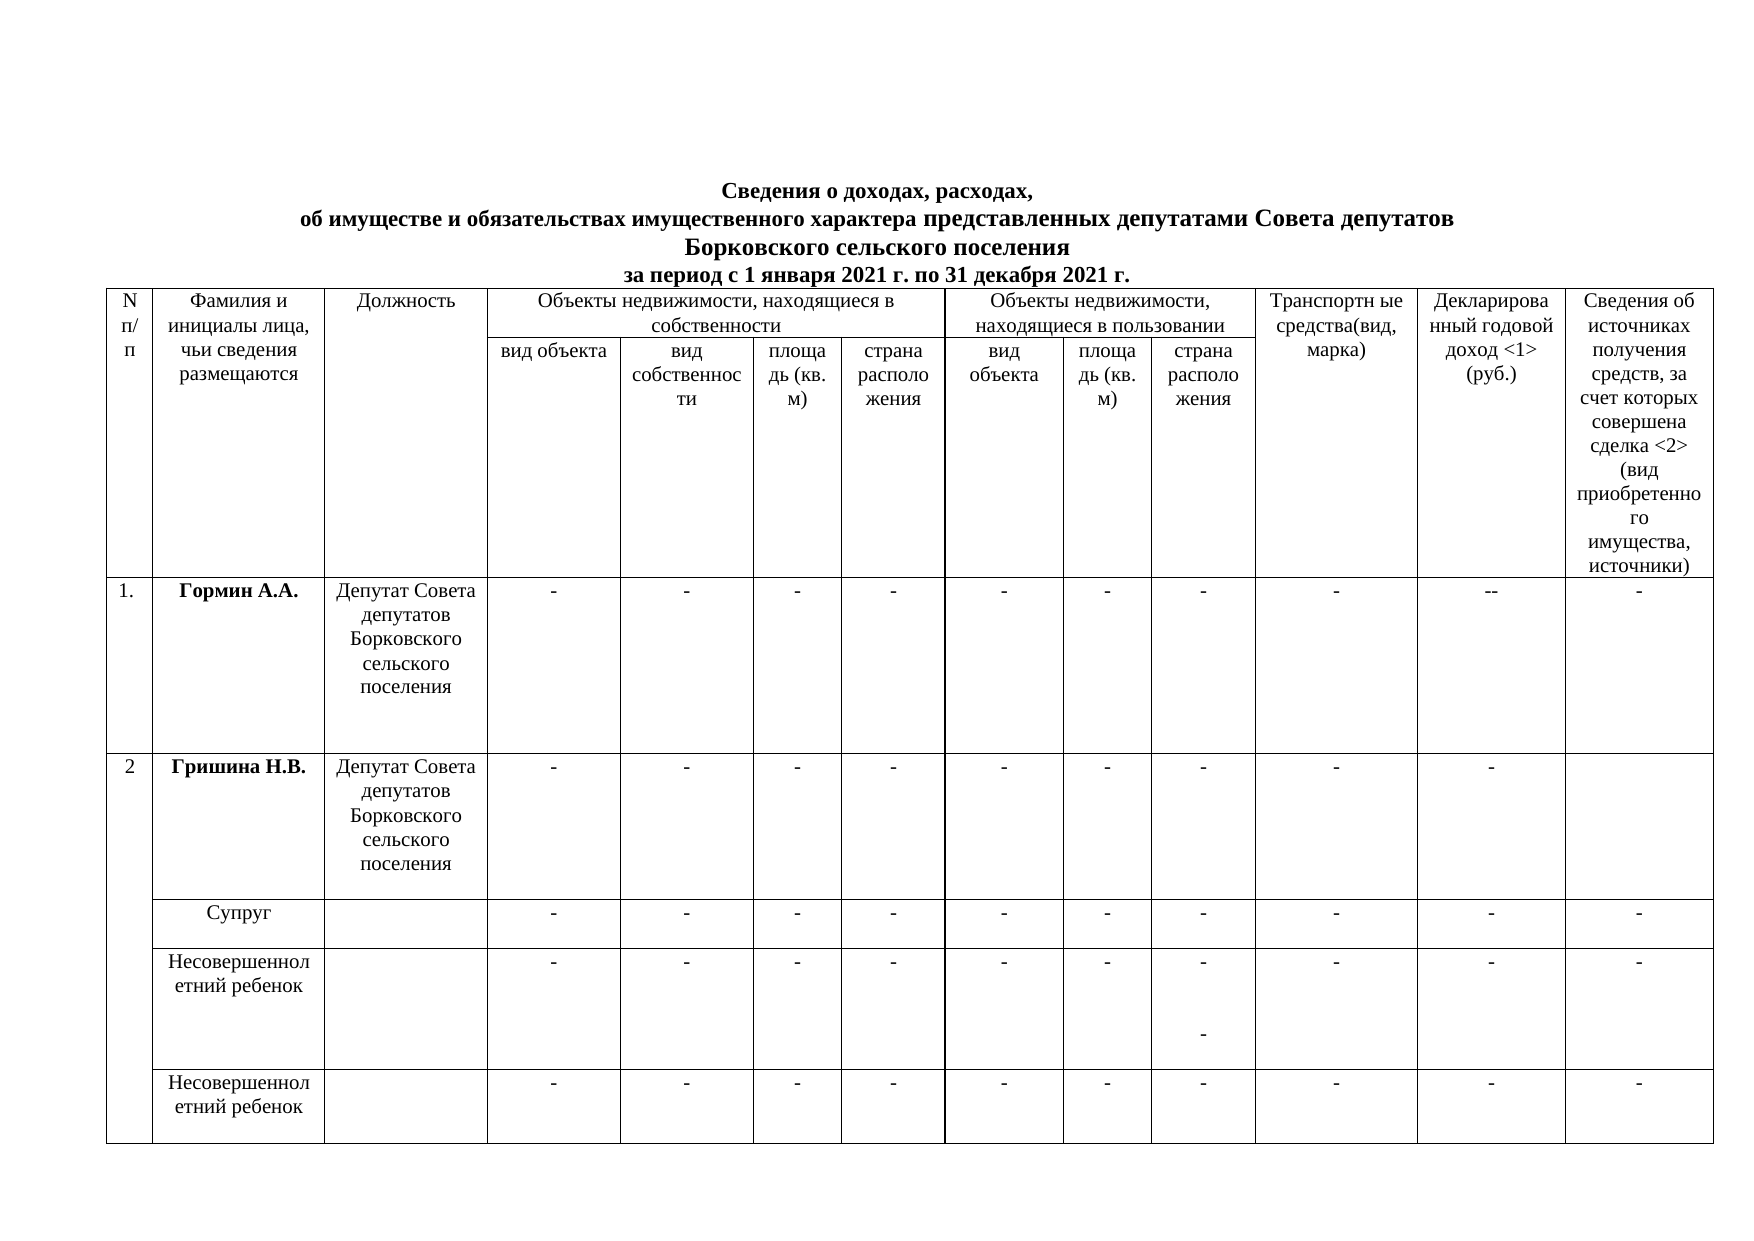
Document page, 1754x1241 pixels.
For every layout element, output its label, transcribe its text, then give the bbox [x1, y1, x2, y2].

table_cell - [842, 754, 944, 899]
table_cell страна расположения [1152, 338, 1255, 577]
table_cell - [1064, 754, 1151, 899]
table_cell Несовершеннолетний ребенок [153, 1070, 324, 1142]
table_cell - [842, 900, 944, 948]
table_cell Супруг [153, 900, 324, 948]
table_cell - [1152, 900, 1255, 948]
table_cell страна расположения [842, 338, 944, 577]
table_cell - [946, 900, 1063, 948]
table_header Сведения об источниках получения средств, за счет которых совершена сделка <2> (вид приобретенного имущества, источники) [1566, 289, 1713, 577]
table_cell - [621, 578, 753, 753]
table_cell площадь (кв. м) [754, 338, 841, 577]
table_cell вид объекта [946, 338, 1063, 577]
text Борковского сельского поселения [118, 232, 1636, 261]
table_header Транспортн ые средства(вид, марка) [1256, 289, 1417, 577]
table_cell Гормин А.А. [153, 578, 324, 753]
table_cell - [1152, 578, 1255, 753]
table_cell - [754, 1070, 841, 1142]
table_cell - [488, 1070, 620, 1142]
table_cell - [842, 578, 944, 753]
table_cell - [946, 754, 1063, 899]
table_header Фамилия и инициалы лица, чьи сведения размещаются [153, 289, 324, 577]
table_cell [325, 1070, 487, 1142]
table_cell - [842, 1070, 944, 1142]
table_cell [325, 900, 487, 948]
table_header Декларированный годовой доход <1> (руб.) [1418, 289, 1565, 577]
table_cell - [1418, 949, 1565, 1069]
table_cell - [1418, 754, 1565, 899]
table_cell - [1064, 900, 1151, 948]
table_header Объекты недвижимости, находящиеся в пользовании [946, 289, 1255, 337]
table_cell - [754, 900, 841, 948]
table_cell - [754, 949, 841, 1069]
table_cell - [946, 1070, 1063, 1142]
table_cell [325, 949, 487, 1069]
table_cell -- [1418, 578, 1565, 753]
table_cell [325, 754, 487, 899]
table_cell - [1064, 1070, 1151, 1142]
table_cell - [1256, 578, 1417, 753]
table_cell Гришина Н.В. [153, 754, 324, 899]
table_cell - [1566, 949, 1713, 1069]
table_cell - [1418, 1070, 1565, 1142]
table_cell - [621, 900, 753, 948]
text за период с 1 января 2021 г. по 31 декабря 2021 г. [118, 261, 1636, 287]
table_cell [1566, 754, 1713, 899]
table_cell - [1566, 578, 1713, 753]
table_cell - [1256, 949, 1417, 1069]
table_cell Несовершеннолетний ребенок [153, 949, 324, 1069]
text Сведения о доходах, расходах, [118, 177, 1636, 203]
table_cell - [1256, 1070, 1417, 1142]
table_header Объекты недвижимости, находящиеся в собственности [488, 289, 944, 337]
table_cell - [842, 949, 944, 1069]
table_cell - [488, 754, 620, 899]
table_cell площадь (кв. м) [1064, 338, 1151, 577]
table_cell - [754, 578, 841, 753]
table_cell - [1418, 900, 1565, 948]
table_cell - [1152, 754, 1255, 899]
table_cell - - [1152, 949, 1255, 1069]
table_cell - [1256, 754, 1417, 899]
table_cell - [1064, 949, 1151, 1069]
table_cell - [621, 949, 753, 1069]
table_cell Депутат Совета депутатов Борковского сельского поселения [325, 578, 487, 753]
table_cell - [488, 900, 620, 948]
table_cell - [946, 578, 1063, 753]
table_cell - [754, 754, 841, 899]
table_cell 1. [107, 578, 152, 753]
table_cell вид объекта [488, 338, 620, 577]
table_header Должность [325, 289, 487, 577]
table_cell - [1064, 578, 1151, 753]
table_cell 2 [107, 754, 152, 1142]
table_cell - [1152, 1070, 1255, 1142]
table_cell - [946, 949, 1063, 1069]
table_cell - [1256, 900, 1417, 948]
table_cell - [488, 949, 620, 1069]
table_cell - [621, 1070, 753, 1142]
table_cell - [621, 754, 753, 899]
table_header N п/п [107, 289, 152, 577]
table_cell - [1566, 900, 1713, 948]
table_cell - [1566, 1070, 1713, 1142]
table_cell - [488, 578, 620, 753]
text об имуществе и обязательствах имущественного характера представленных депутатами Совета депутатов [118, 203, 1636, 232]
table_cell вид собственности [621, 338, 753, 577]
